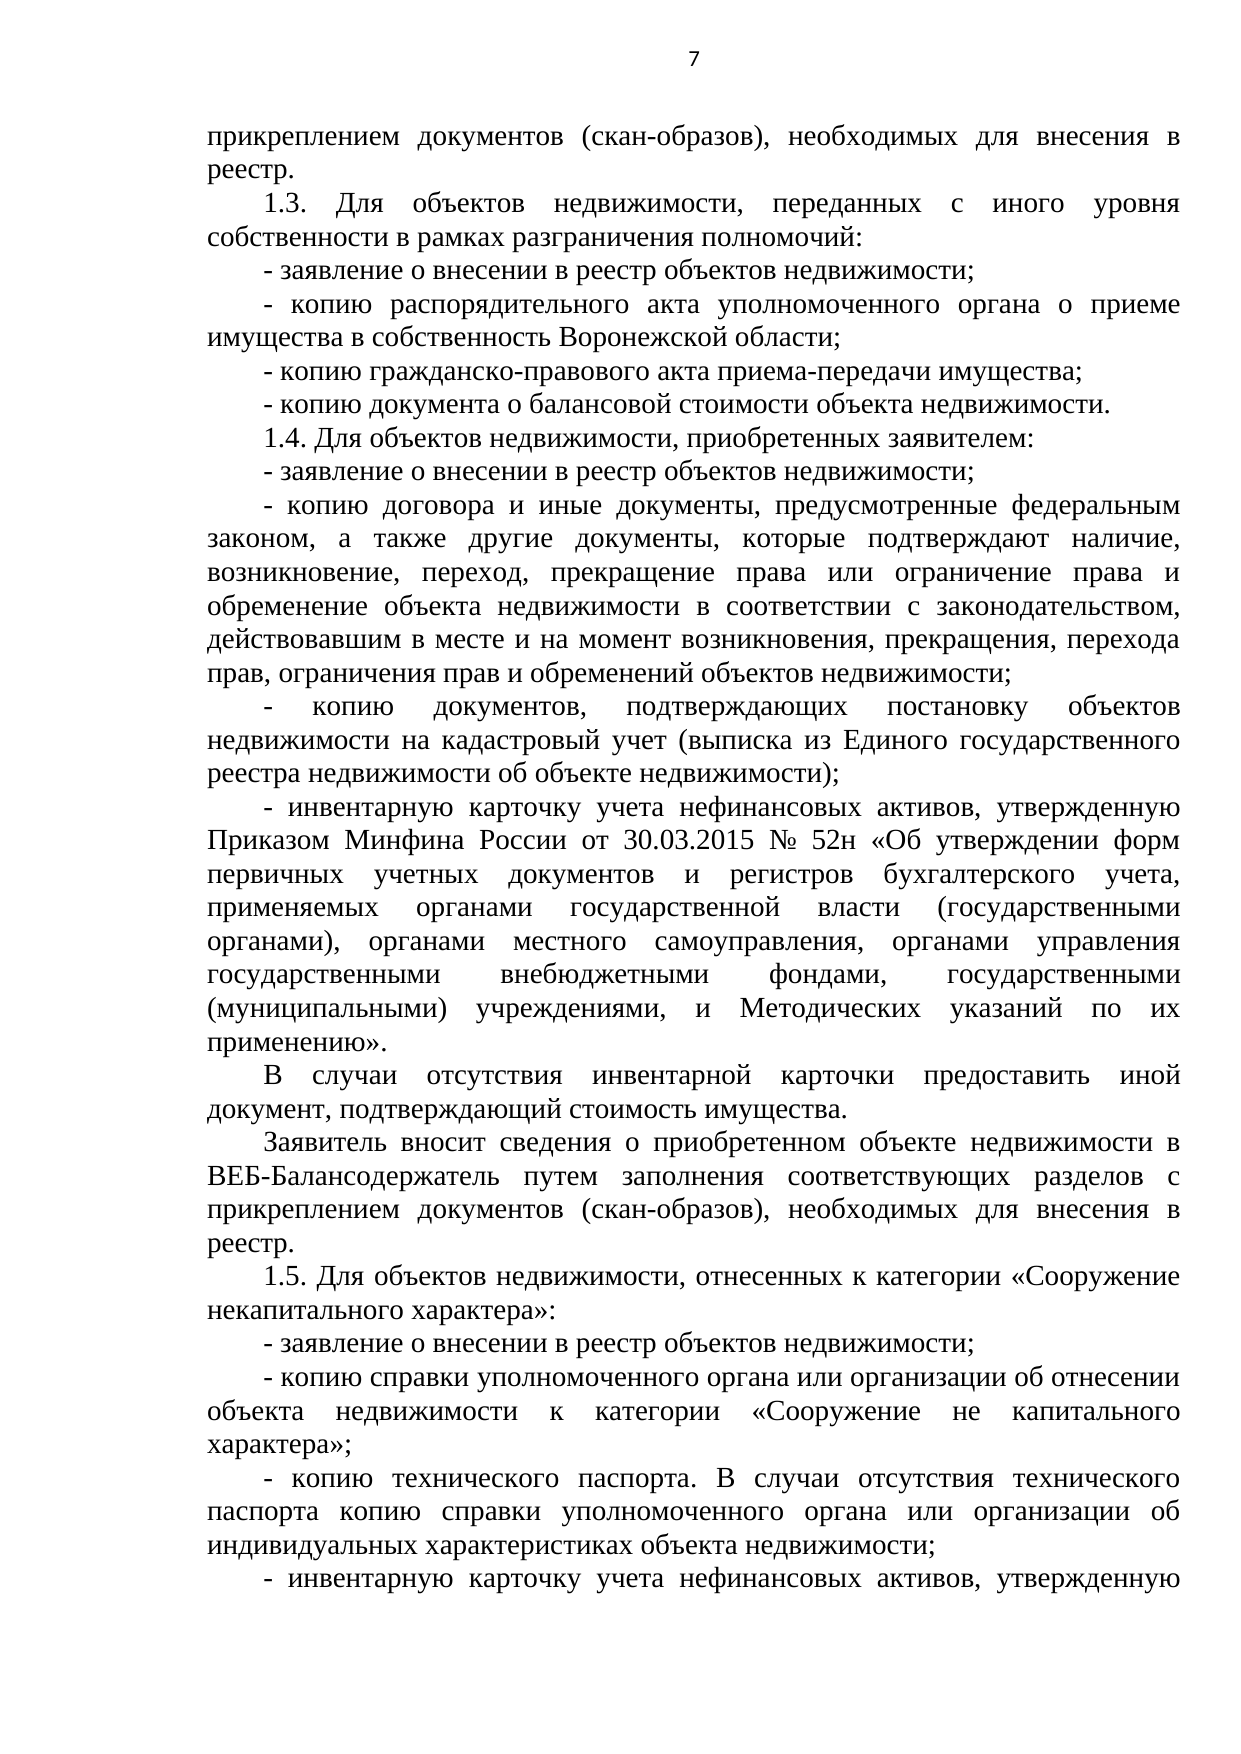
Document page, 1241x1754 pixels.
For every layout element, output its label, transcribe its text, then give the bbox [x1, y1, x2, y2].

title 1.4. Для объектов недвижимости, приобретенных заявителем: [207, 420, 1181, 453]
title - заявление о внесении в реестр объектов недвижимости; [207, 453, 1181, 487]
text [207, 1560, 1181, 1594]
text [207, 118, 1181, 185]
title - заявление о внесении в реестр объектов недвижимости; [207, 252, 1181, 286]
text - заявление о внесении в реестр объектов недвижимости; [207, 1326, 1181, 1359]
text - копию договора и иные документы, предусмотренные федеральным законом, а также другие документы, которые подтверждают наличие, возникновение, переход, прекращение права или ограничение права и обременение объекта недвижимости в соответствии с законодательством, действовавшим в месте и на момент возникновения, прекращения, перехода прав, ограничения прав и обременений объектов недвижимости; [207, 487, 1181, 688]
title 1.3. Для объектов недвижимости, переданных с иного уровня собственности в рамках разграничения полномочий: [207, 185, 1181, 252]
text Заявитель вносит сведения о приобретенном объекте недвижимости в ВЕБ-Балансодержатель путем заполнения соответствующих разделов с прикреплением документов (скан-образов), необходимых для внесения в реестр. [207, 1124, 1181, 1258]
title - копию гражданско-правового акта приема-передачи имущества; [207, 353, 1181, 386]
text - копию справки уполномоченного органа или организации об отнесении объекта недвижимости к категории «Сооружение не капитального характера»; [207, 1359, 1181, 1460]
title - копию документа о балансовой стоимости объекта недвижимости. [207, 386, 1181, 420]
text - копию документов, подтверждающих постановку объектов недвижимости на кадастровый учет (выписка из Единого государственного реестра недвижимости об объекте недвижимости); [207, 688, 1181, 789]
text - копию технического паспорта. В случаи отсутствия технического паспорта копию справки уполномоченного органа или организации об индивидуальных характеристиках объекта недвижимости; [207, 1460, 1181, 1560]
text 1.5. Для объектов недвижимости, отнесенных к категории «Сооружение некапитального характера»: [207, 1258, 1181, 1326]
text В случаи отсутствия инвентарной карточки предоставить иной документ, подтверждающий стоимость имущества. [207, 1057, 1181, 1124]
title - копию распорядительного акта уполномоченного органа о приеме имущества в собственность Воронежской области; [207, 286, 1181, 353]
